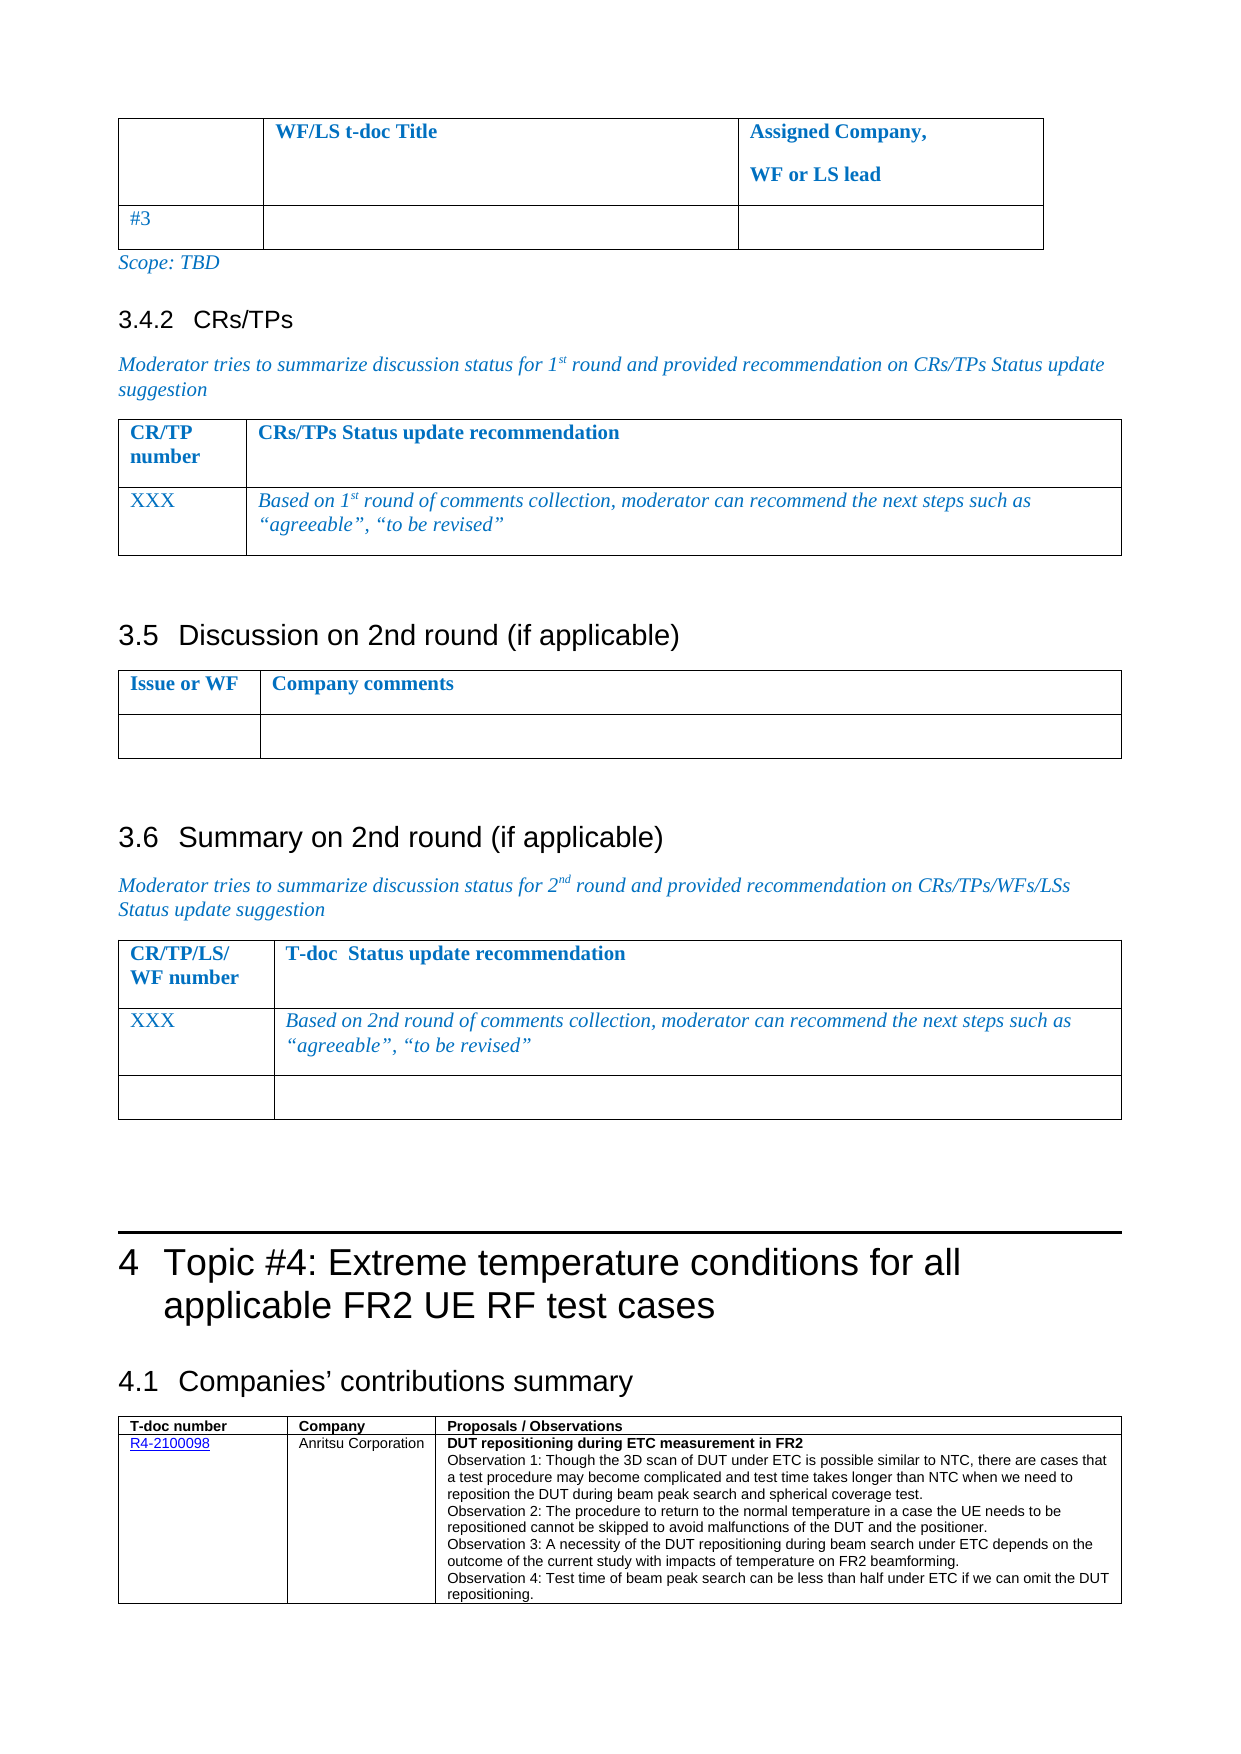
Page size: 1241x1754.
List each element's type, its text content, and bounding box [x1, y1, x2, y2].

table_header Issue or WF [119, 671, 260, 714]
table_cell XXX [119, 1009, 274, 1075]
table_header Proposals / Observations [436, 1417, 1121, 1434]
table_header Company [288, 1417, 435, 1434]
text Scope: TBD [118, 249, 1122, 274]
table_header Company comments [261, 671, 1121, 714]
table_cell Anritsu Corporation [288, 1435, 435, 1603]
table_header T-doc number [119, 1417, 287, 1434]
table_header T-doc Status update recommendation [275, 941, 1121, 1007]
table_cell [275, 1076, 1121, 1119]
table_header CR/TP number [119, 420, 246, 487]
text Moderator tries to summarize discussion status for 1st round and provided recommendation on CRs/TPs Status update suggestion [118, 352, 1122, 401]
table_cell XXX [119, 488, 246, 555]
table_header CR/TP/LS/WF number [119, 941, 274, 1007]
subtitle Summary on 2nd round (if applicable) [118, 820, 1122, 854]
table_cell [119, 715, 260, 758]
table_header [119, 119, 263, 205]
table_header Assigned Company, WF or LS lead [739, 119, 1043, 205]
table_cell Based on 1st round of comments collection, moderator can recommend the next steps such as “agreeable”, “to be revised” [247, 488, 1121, 555]
subtitle Topic #4: Extreme temperature conditions for all applicable FR2 UE RF test cases [118, 1234, 1122, 1326]
subtitle CRs/TPs [118, 305, 1122, 334]
table_cell Based on 2nd round of comments collection, moderator can recommend the next steps such as “agreeable”, “to be revised” [275, 1009, 1121, 1075]
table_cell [436, 1435, 1121, 1603]
table_header WF/LS t-doc Title [264, 119, 738, 205]
subtitle Companies’ contributions summary [118, 1364, 1122, 1397]
table_cell [261, 715, 1121, 758]
table_cell R4-2100098 [119, 1435, 287, 1603]
table_cell [264, 206, 738, 248]
text Moderator tries to summarize discussion status for 2nd round and provided recommendation on CRs/TPs/WFs/LSs Status update suggestion [118, 873, 1122, 921]
table_cell [739, 206, 1043, 248]
subtitle Discussion on 2nd round (if applicable) [118, 618, 1122, 651]
table_cell #3 [119, 206, 263, 248]
table_header CRs/TPs Status update recommendation [247, 420, 1121, 487]
table_cell [119, 1076, 274, 1119]
